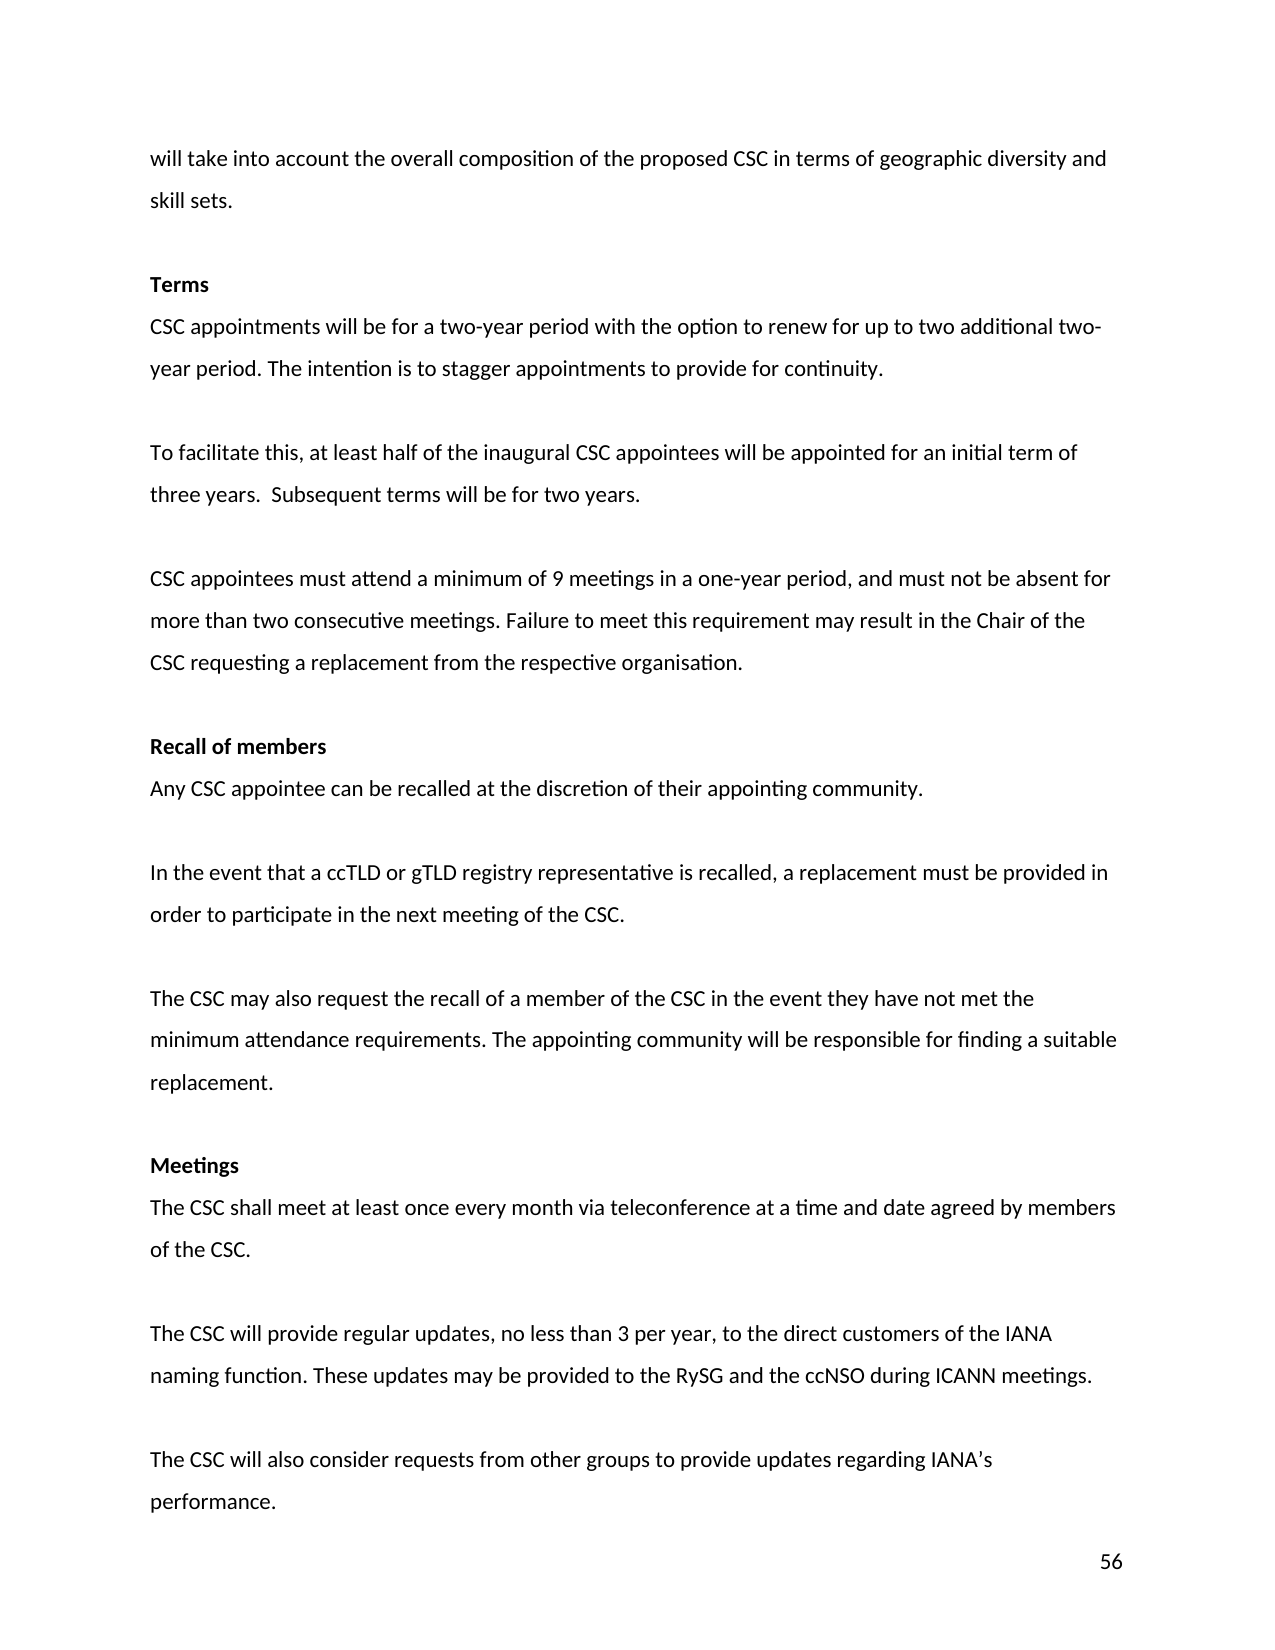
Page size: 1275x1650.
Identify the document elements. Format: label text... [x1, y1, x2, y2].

text CSC appointees must attend a minimum of 9 meetings in a one-year period, and must not be absent for more than two consecutive meetings. Failure to meet this requirement may result in the Chair of the CSC requesting a replacement from the respective organisation. [150, 564, 1123, 676]
text Meetings [150, 1152, 1123, 1179]
text Recall of members [150, 732, 1123, 760]
text CSC appointments will be for a two-year period with the option to renew for up to two additional two- year period. The intention is to stagger appointments to provide for continuity. [150, 312, 1123, 382]
text The CSC will also consider requests from other groups to provide updates regarding IANA’s performance. [150, 1445, 1123, 1515]
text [150, 144, 1123, 214]
text Any CSC appointee can be recalled at the discretion of their appointing community. [150, 774, 1123, 802]
text The CSC will provide regular updates, no less than 3 per year, to the direct customers of the IANA naming function. These updates may be provided to the RySG and the ccNSO during ICANN meetings. [150, 1319, 1123, 1389]
text In the event that a ccTLD or gTLD registry representative is recalled, a replacement must be provided in order to participate in the next meeting of the CSC. [150, 858, 1123, 928]
text The CSC shall meet at least once every month via teleconference at a time and date agreed by members of the CSC. [150, 1193, 1123, 1263]
text To facilitate this, at least half of the inaugural CSC appointees will be appointed for an initial term of three years. Subsequent terms will be for two years. [150, 438, 1123, 508]
text The CSC may also request the recall of a member of the CSC in the event they have not met the minimum attendance requirements. The appointing community will be responsible for finding a suitable replacement. [150, 984, 1123, 1096]
text Terms [150, 270, 1123, 298]
